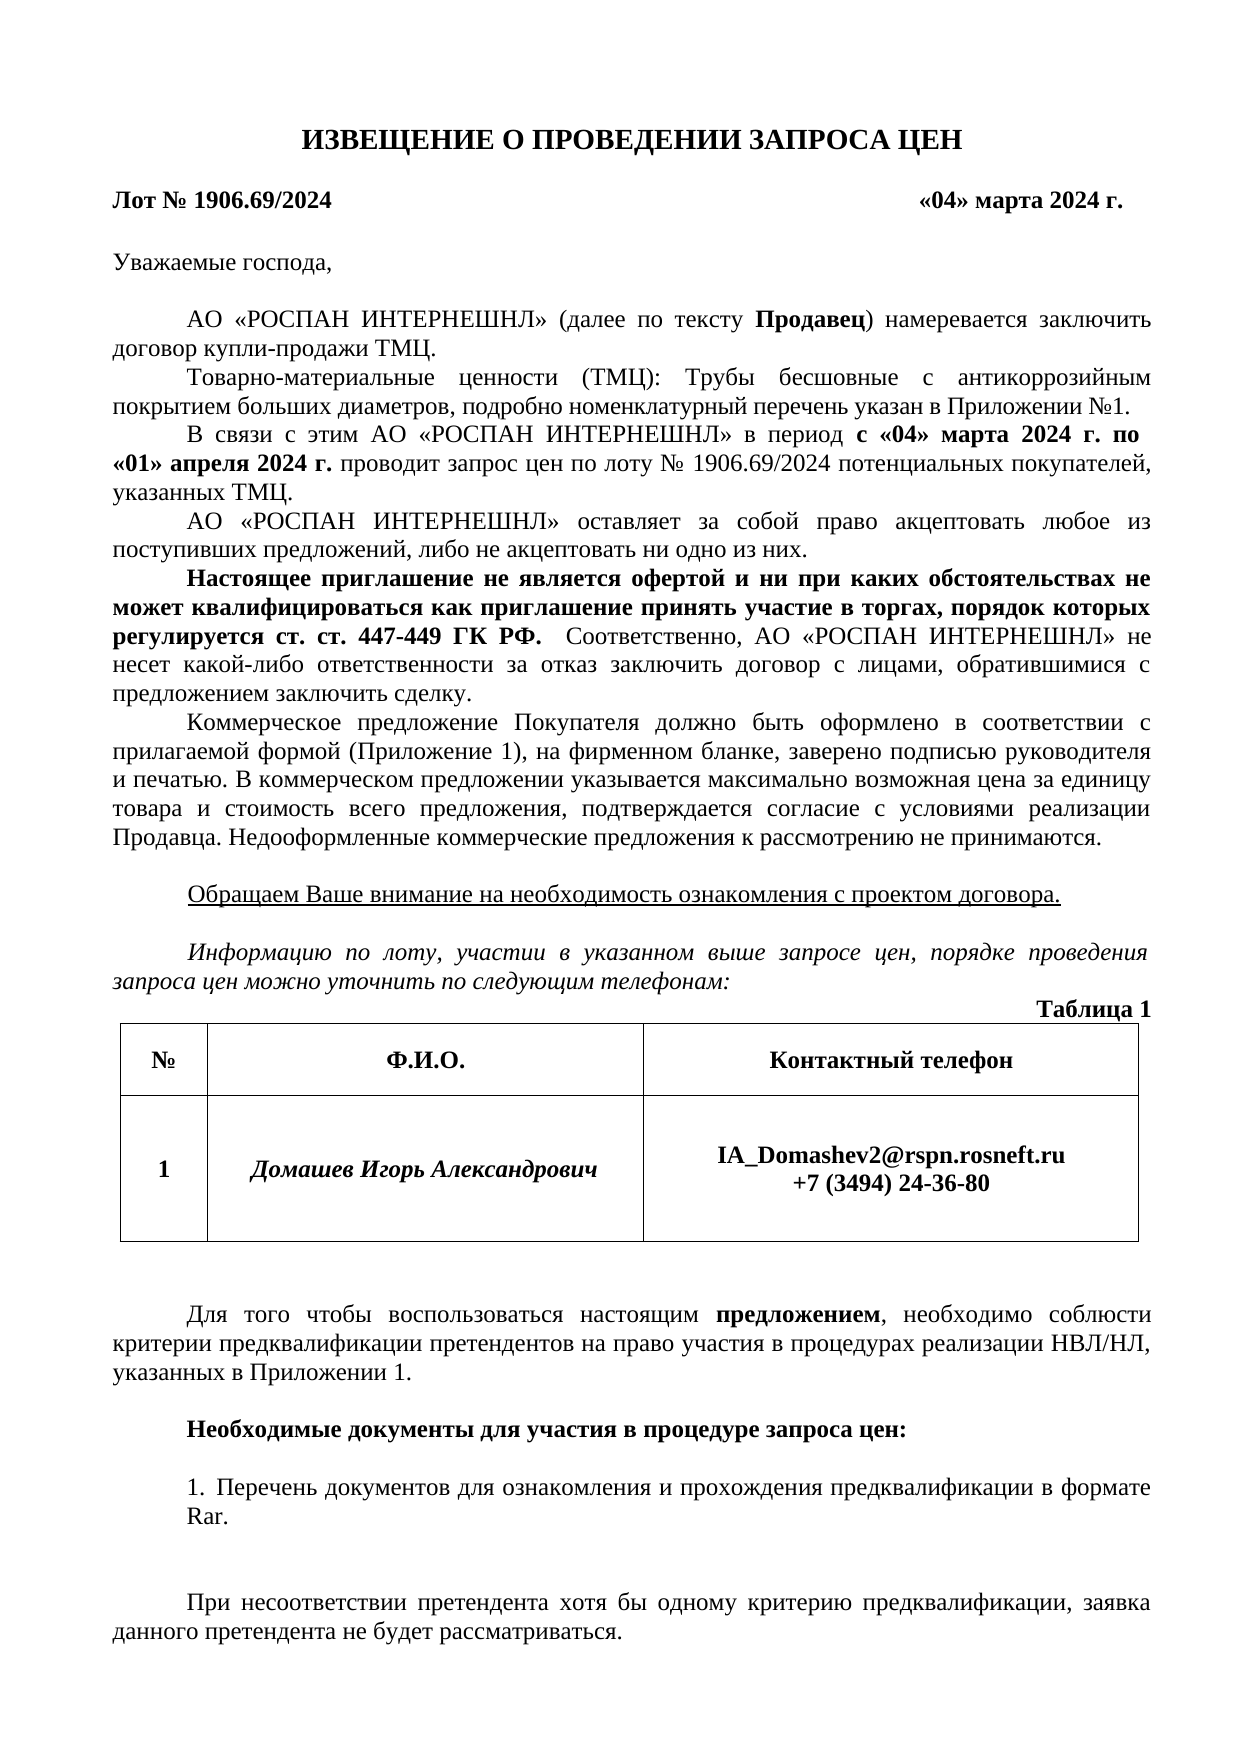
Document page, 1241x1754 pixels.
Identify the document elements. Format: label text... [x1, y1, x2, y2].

text При несоответствии претендента хотя бы одному критерию предквалификации, заявка данного претендента не будет рассматриваться. [112, 1587, 1152, 1644]
text Необходимые документы для участия в процедуре запроса цен: [112, 1414, 1152, 1443]
table_header Ф.И.О. [208, 1024, 643, 1095]
text Информацию по лоту, участии в указанном выше запросе цен, порядке проведения запроса цен можно уточнить по следующим телефонам: [112, 937, 1152, 994]
text Лот № 1906.69/2024 «04» марта 2024 г. [112, 185, 1152, 213]
list Перечень документов для ознакомления и прохождения предквалификации в формате Rar. [186, 1472, 1152, 1529]
text Коммерческое предложение Покупателя должно быть оформлено в соответствии с прилагаемой формой (Приложение 1), на фирменном бланке, заверено подписью руководителя и печатью. В коммерческом предложении указывается максимально возможная цена за единицу товара и стоимость всего предложения, подтверждается согласие с условиями реализации Продавца. Недооформленные коммерческие предложения к рассмотрению не принимаются. [112, 707, 1152, 851]
title ИЗВЕЩЕНИЕ О ПРОВЕДЕНИИ ЗАПРОСА ЦЕН [112, 122, 1152, 156]
text Уважаемые господа, [112, 247, 1152, 276]
table_header № [121, 1024, 207, 1095]
text АО «РОСПАН ИНТЕРНЕШНЛ» (далее по тексту Продавец) намеревается заключить договор купли-продажи ТМЦ. [112, 304, 1152, 362]
text Для того чтобы воспользоваться настоящим предложением, необходимо соблюсти критерии предквалификации претендентов на право участия в процедурах реализации НВЛ/НЛ, указанных в Приложении 1. [112, 1299, 1152, 1386]
text Товарно-материальные ценности (ТМЦ): Трубы бесшовные с антикоррозийным покрытием больших диаметров, подробно номенклатурный перечень указан в Приложении №1. [112, 362, 1152, 419]
table_cell 1 [121, 1096, 207, 1241]
text Настоящее приглашение не является офертой и ни при каких обстоятельствах не может квалифицироваться как приглашение принять участие в торгах, порядок которых регулируется ст. ст. 447-449 ГК РФ. Соответственно, АО «РОСПАН ИНТЕРНЕШНЛ» не несет какой-либо ответственности за отказ заключить договор с лицами, обратившимися с предложением заключить сделку. [112, 563, 1152, 707]
text В связи с этим АО «РОСПАН ИНТЕРНЕШНЛ» в период с «04» марта 2024 г. по «01» апреля 2024 г. проводит запрос цен по лоту № 1906.69/2024 потенциальных покупателей, указанных ТМЦ. [112, 419, 1152, 506]
table_header Контактный телефон [644, 1024, 1138, 1095]
text АО «РОСПАН ИНТЕРНЕШНЛ» оставляет за собой право акцептовать любое из поступивших предложений, либо не акцептовать ни одно из них. [112, 506, 1152, 563]
text Обращаем Ваше внимание на необходимость ознакомления с проектом договора. [112, 879, 1152, 908]
table_cell Домашев Игорь Александрович [208, 1096, 643, 1241]
text Таблица 1 [112, 994, 1152, 1023]
table_cell IA_Domashev2@rspn.rosneft.ru +7 (3494) 24-36-80 [644, 1096, 1138, 1241]
